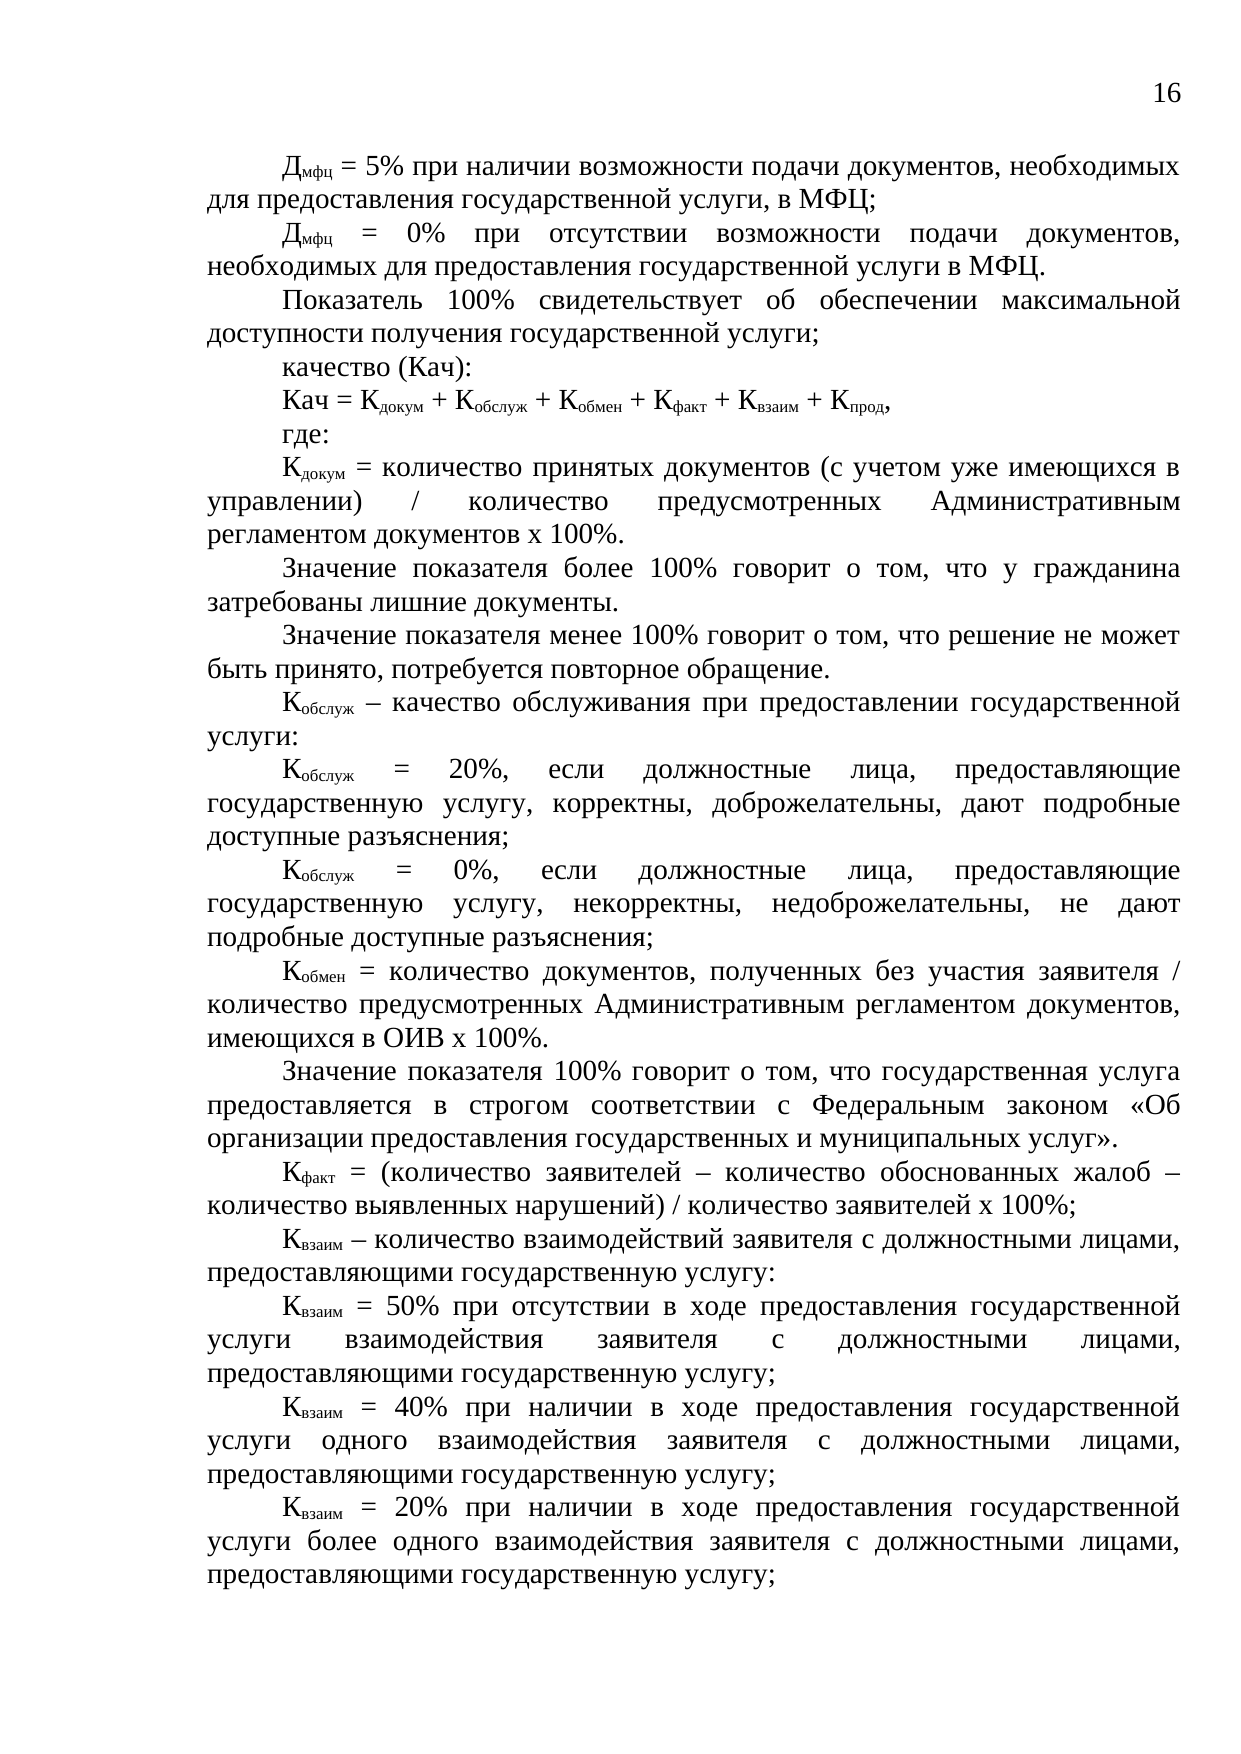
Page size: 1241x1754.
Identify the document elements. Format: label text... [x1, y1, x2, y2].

text Кдокум = количество принятых документов (с учетом уже имеющихся в управлении) / количество предусмотренных Административным регламентом документов x 100%. [207, 449, 1181, 550]
text Кобмен = количество документов, полученных без участия заявителя / количество предусмотренных Административным регламентом документов, имеющихся в ОИВ x 100%. [207, 953, 1181, 1053]
text Дмфц = 5% при наличии возможности подачи документов, необходимых для предоставления государственной услуги, в МФЦ; [207, 148, 1181, 215]
text Показатель 100% свидетельствует об обеспечении максимальной доступности получения государственной услуги; [207, 282, 1181, 349]
text Кобслуж – качество обслуживания при предоставлении государственной услуги: [207, 684, 1181, 751]
text Кобслуж = 0%, если должностные лица, предоставляющие государственную услугу, некорректны, недоброжелательны, не дают подробные доступные разъяснения; [207, 852, 1181, 953]
text где: [207, 416, 1181, 449]
text Квзаим – количество взаимодействий заявителя с должностными лицами, предоставляющими государственную услугу: [207, 1221, 1181, 1288]
text Значение показателя менее 100% говорит о том, что решение не может быть принято, потребуется повторное обращение. [207, 617, 1181, 684]
text Значение показателя 100% говорит о том, что государственная услуга предоставляется в строгом соответствии с Федеральным законом «Об организации предоставления государственных и муниципальных услуг». [207, 1053, 1181, 1154]
text Квзаим = 50% при отсутствии в ходе предоставления государственной услуги взаимодействия заявителя с должностными лицами, предоставляющими государственную услугу; [207, 1288, 1181, 1389]
text Квзаим = 40% при наличии в ходе предоставления государственной услуги одного взаимодействия заявителя с должностными лицами, предоставляющими государственную услугу; [207, 1389, 1181, 1489]
text Кач = Кдокум + Кобслуж + Кобмен + Кфакт + Квзаим + Кпрод, [207, 382, 1181, 416]
text качество (Кач): [207, 349, 1181, 382]
text Значение показателя более 100% говорит о том, что у гражданина затребованы лишние документы. [207, 550, 1181, 617]
text Квзаим = 20% при наличии в ходе предоставления государственной услуги более одного взаимодействия заявителя с должностными лицами, предоставляющими государственную услугу; [207, 1489, 1181, 1590]
text Дмфц = 0% при отсутствии возможности подачи документов, необходимых для предоставления государственной услуги в МФЦ. [207, 215, 1181, 282]
text Кфакт = (количество заявителей – количество обоснованных жалоб – количество выявленных нарушений) / количество заявителей x 100%; [207, 1154, 1181, 1221]
text Кобслуж = 20%, если должностные лица, предоставляющие государственную услугу, корректны, доброжелательны, дают подробные доступные разъяснения; [207, 751, 1181, 852]
